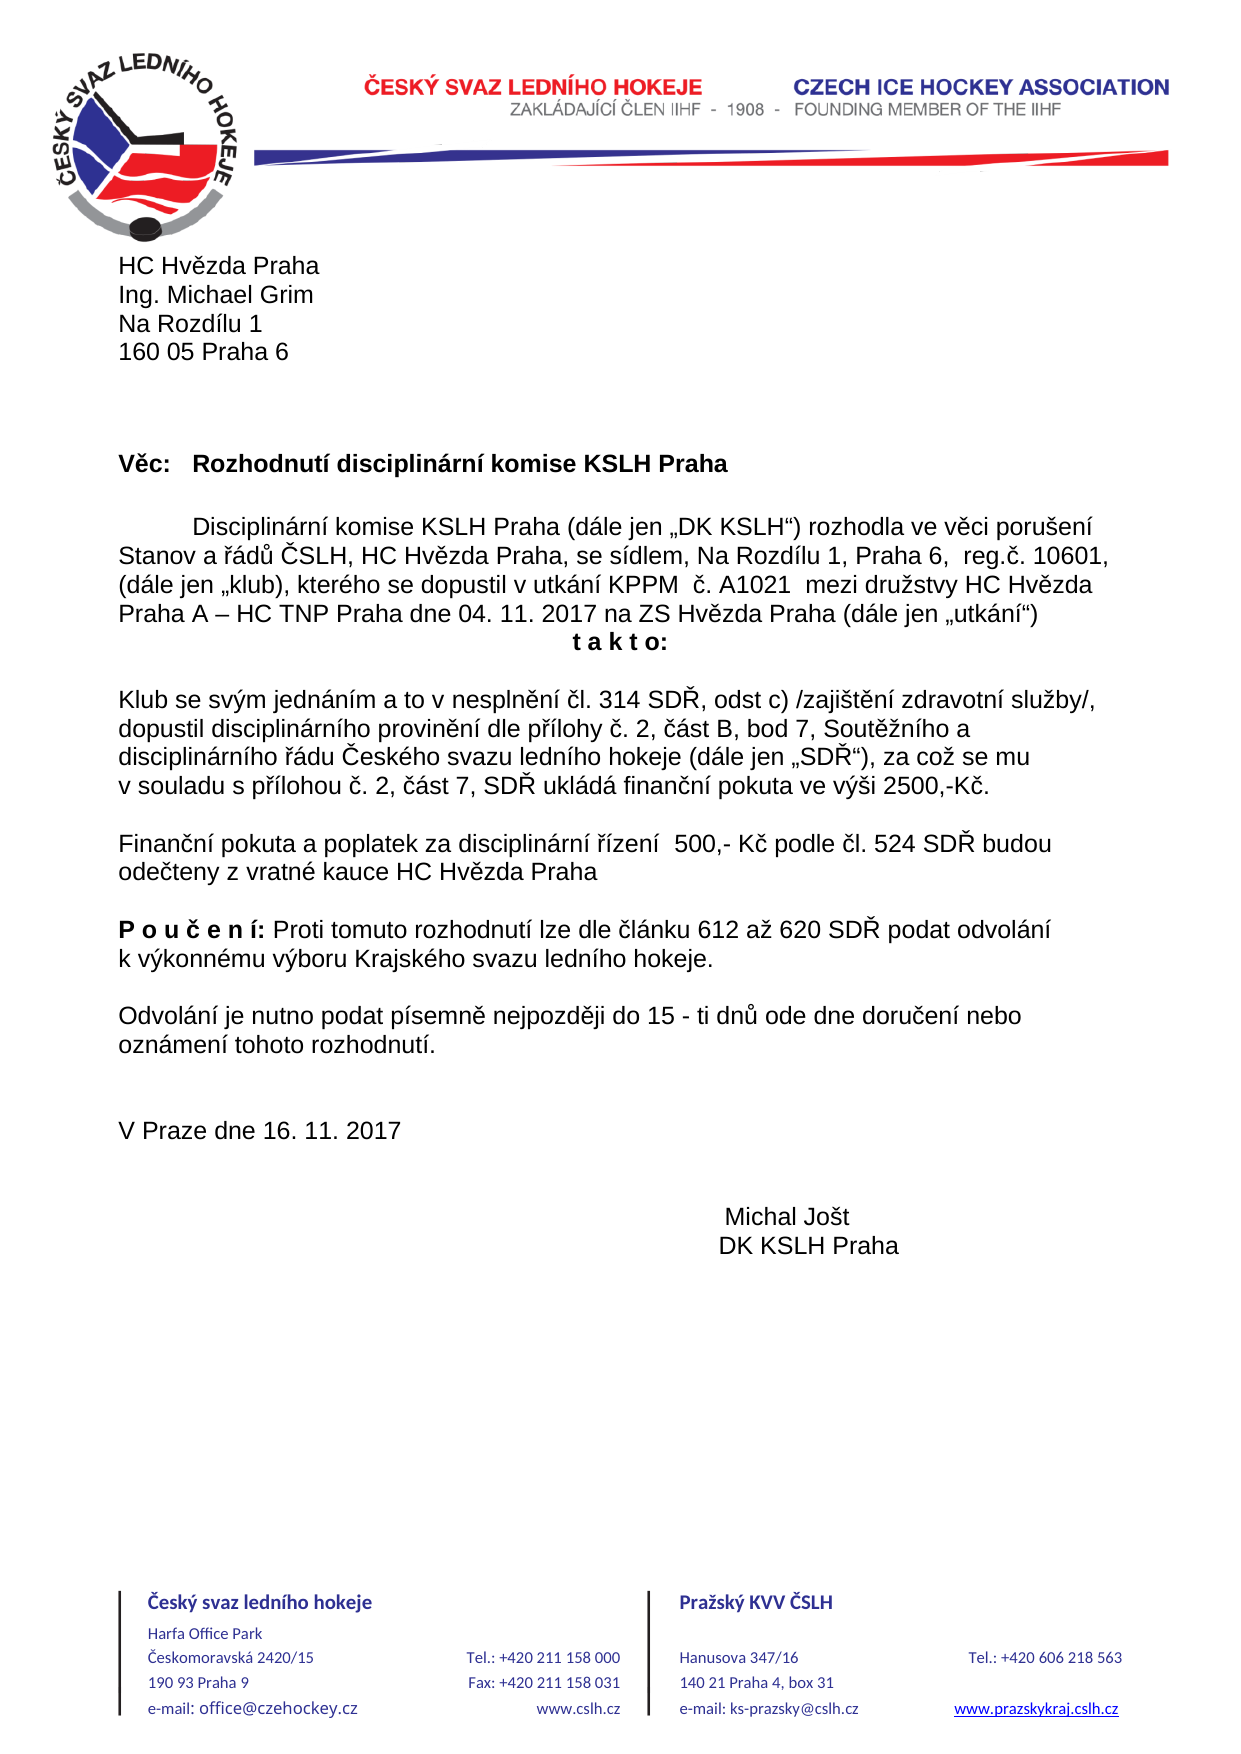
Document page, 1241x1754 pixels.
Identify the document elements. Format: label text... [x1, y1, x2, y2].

picture [110, 1585, 129, 1754]
text t a k t o: [118, 627, 1122, 656]
picture [0, 0, 1241, 244]
text DK KSLH Praha [118, 1231, 1122, 1260]
text Michal Jošt [634, 1202, 1122, 1231]
picture [639, 1585, 658, 1754]
text V Praze dne 16. 11. 2017 [118, 1116, 1122, 1145]
text P o u č e n í: Proti tomuto rozhodnutí lze dle článku 612 až 620 SDŘ podat odvolání k výkonnému výboru Krajského svazu ledního hokeje. [118, 915, 1122, 972]
text 160 05 Praha 6 [118, 337, 1122, 366]
text Odvolání je nutno podat písemně nejpozději do 15 - ti dnů ode dne doručení nebo oznámení tohoto rozhodnutí. [118, 1001, 1122, 1058]
text Finanční pokuta a poplatek za disciplinární řízení 500,- Kč podle čl. 524 SDŘ budou odečteny z vratné kauce HC Hvězda Praha [118, 828, 1122, 886]
text HC Hvězda Praha [118, 251, 1122, 280]
text Na Rozdílu 1 [118, 308, 1122, 337]
text Klub se svým jednáním a to v nesplnění čl. 314 SDŘ, odst c) /zajištění zdravotní služby/, dopustil disciplinárního provinění dle přílohy č. 2, část B, bod 7, Soutěžního a disciplinárního řádu Českého svazu ledního hokeje (dále jen „SDŘ“), za což se mu v souladu s přílohou č. 2, část 7, SDŘ ukládá finanční pokuta ve výši 2500,-Kč. [118, 685, 1122, 800]
text Ing. Michael Grim [118, 280, 1122, 308]
text Disciplinární komise KSLH Praha (dále jen „DK KSLH“) rozhodla ve věci porušení Stanov a řádů ČSLH, HC Hvězda Praha, se sídlem, Na Rozdílu 1, Praha 6, reg.č. 10601, (dále jen „klub), kterého se dopustil v utkání KPPM č. A1021 mezi družstvy HC Hvězda Praha A – HC TNP Praha dne 04. 11. 2017 na ZS Hvězda Praha (dále jen „utkání“) [118, 512, 1122, 627]
subtitle Věc: Rozhodnutí disciplinární komise KSLH Praha [118, 448, 1122, 477]
